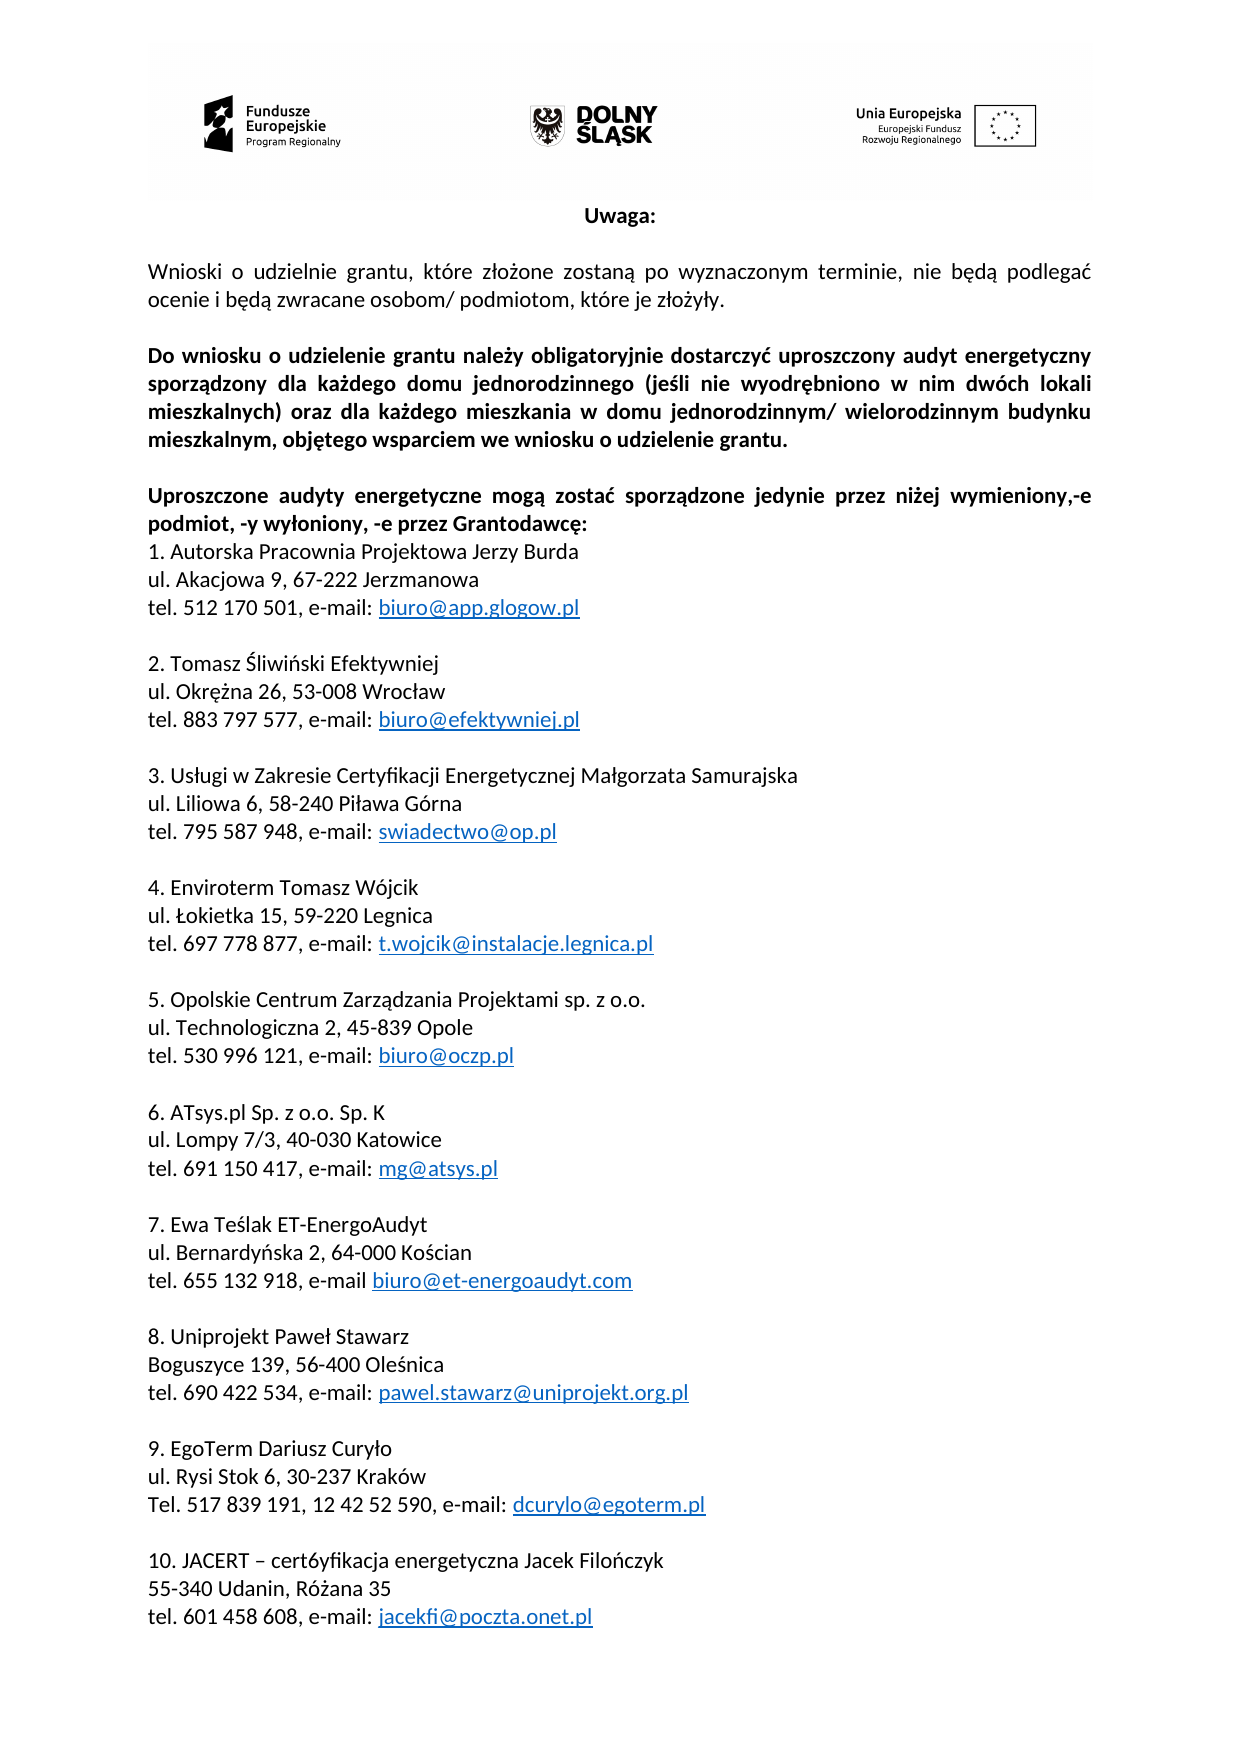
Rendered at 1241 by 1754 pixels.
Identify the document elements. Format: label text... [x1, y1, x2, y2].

text tel. 530 996 121, e-mail: biuro@oczp.pl [148, 1042, 1093, 1069]
text tel. 883 797 577, e-mail: biuro@efektywniej.pl [148, 705, 1093, 733]
text Do wniosku o udzielenie grantu należy obligatoryjnie dostarczyć uproszczony audyt energetyczny sporządzony dla każdego domu jednorodzinnego (jeśli nie wyodrębniono w nim dwóch lokali mieszkalnych) oraz dla każdego mieszkania w domu jednorodzinnym/ wielorodzinnym budynku mieszkalnym, objętego wsparciem we wniosku o udzielenie grantu. [148, 341, 1093, 453]
text Wnioski o udzielnie grantu, które złożone zostaną po wyznaczonym terminie, nie będą podlegać ocenie i będą zwracane osobom/ podmiotom, które je złożyły. [148, 257, 1093, 313]
text 10. JACERT – cert6yfikacja energetyczna Jacek Filończyk [148, 1546, 1093, 1574]
text tel. 512 170 501, e-mail: biuro@app.glogow.pl [148, 593, 1093, 621]
text ul. Łokietka 15, 59-220 Legnica [148, 901, 1093, 929]
text 9. EgoTerm Dariusz Curyło [148, 1434, 1093, 1462]
text 4. Enviroterm Tomasz Wójcik [148, 873, 1093, 901]
text tel. 691 150 417, e-mail: mg@atsys.pl [148, 1154, 1093, 1182]
text 6. ATsys.pl Sp. z o.o. Sp. K [148, 1098, 1093, 1126]
text Boguszyce 139, 56-400 Oleśnica [148, 1350, 1093, 1378]
text 3. Usługi w Zakresie Certyfikacji Energetycznej Małgorzata Samurajska [148, 761, 1093, 789]
text ul. Bernardyńska 2, 64-000 Kościan [148, 1238, 1093, 1266]
text tel. 690 422 534, e-mail: pawel.stawarz@uniprojekt.org.pl [148, 1378, 1093, 1406]
text 1. Autorska Pracownia Projektowa Jerzy Burda [148, 537, 1093, 565]
text Uwaga: [148, 201, 1093, 229]
text tel. 601 458 608, e-mail: jacekfi@poczta.onet.pl [148, 1602, 1093, 1630]
text tel. 697 778 877, e-mail: t.wojcik@instalacje.legnica.pl [148, 929, 1093, 957]
text ul. Akacjowa 9, 67-222 Jerzmanowa [148, 565, 1093, 593]
text 5. Opolskie Centrum Zarządzania Projektami sp. z o.o. [148, 986, 1093, 1013]
text ul. Liliowa 6, 58-240 Piława Górna [148, 789, 1093, 817]
text 8. Uniprojekt Paweł Stawarz [148, 1322, 1093, 1350]
text Uproszczone audyty energetyczne mogą zostać sporządzone jedynie przez niżej wymieniony,-e podmiot, -y wyłoniony, -e przez Grantodawcę: [148, 481, 1093, 537]
text ul. Rysi Stok 6, 30-237 Kraków [148, 1462, 1093, 1490]
text 2. Tomasz Śliwiński Efektywniej [148, 649, 1093, 677]
text Tel. 517 839 191, 12 42 52 590, e-mail: dcurylo@egoterm.pl [148, 1490, 1093, 1518]
picture [147, 43, 1093, 201]
text ul. Lompy 7/3, 40-030 Katowice [148, 1126, 1093, 1154]
text tel. 655 132 918, e-mail biuro@et-energoaudyt.com [148, 1266, 1093, 1294]
text 55-340 Udanin, Różana 35 [148, 1574, 1093, 1602]
text tel. 795 587 948, e-mail: swiadectwo@op.pl [148, 817, 1093, 845]
text ul. Technologiczna 2, 45-839 Opole [148, 1013, 1093, 1042]
text ul. Okrężna 26, 53-008 Wrocław [148, 677, 1093, 705]
text 7. Ewa Teślak ET-EnergoAudyt [148, 1210, 1093, 1238]
